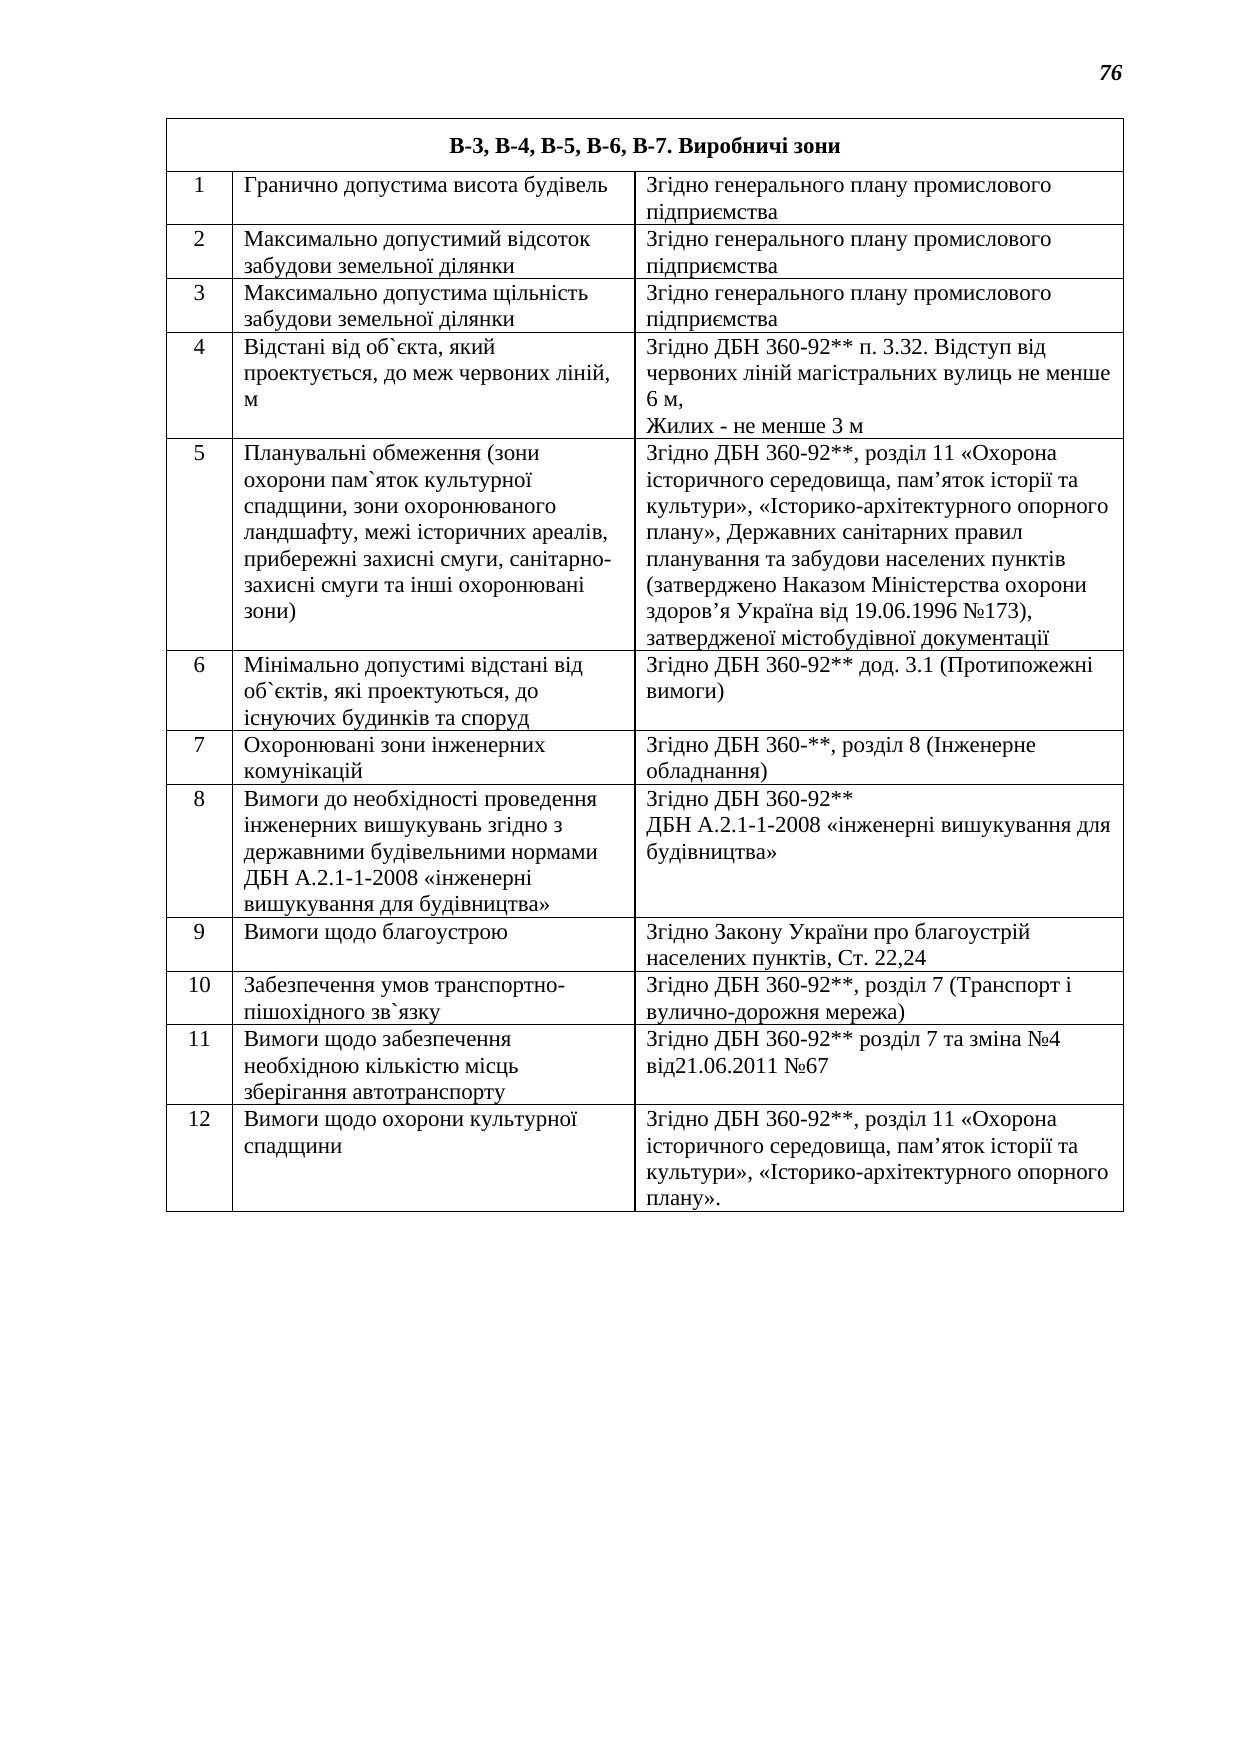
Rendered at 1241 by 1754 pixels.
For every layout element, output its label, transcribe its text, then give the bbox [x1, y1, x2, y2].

table_cell Забезпечення умов транспортно-пішохідного зв`язку [233, 972, 634, 1024]
table_cell 6 [167, 651, 232, 730]
table_cell Згідно ДБН 360-92**, розділ 11 «Охорона історичного середовища, пам’яток історії та культури», «Історико-архітектурного опорного плану». [636, 1105, 1123, 1211]
table_cell 9 [167, 918, 232, 971]
table_cell Згідно генерального плану промислового підприємства [636, 225, 1123, 278]
table_cell Вимоги щодо благоустрою [233, 918, 634, 971]
table_cell 5 [167, 439, 232, 650]
table_cell 3 [167, 279, 232, 332]
table_cell Охоронювані зони інженерних комунікацій [233, 731, 634, 784]
table_cell Згідно генерального плану промислового підприємства [636, 279, 1123, 332]
table_cell Згідно Закону України про благоустрій населених пунктів, Ст. 22,24 [636, 918, 1123, 971]
table_cell Згідно ДБН 360-**, розділ 8 (Інженерне обладнання) [636, 731, 1123, 784]
table_cell 10 [167, 972, 232, 1024]
table_cell Згідно генерального плану промислового підприємства [636, 172, 1123, 224]
table_cell Згідно ДБН 360-92** ДБН А.2.1-1-2008 «інженерні вишукування для будівництва» [636, 785, 1123, 917]
table_cell Гранично допустима висота будівель [233, 172, 634, 224]
table_cell 12 [167, 1105, 232, 1211]
table_cell 8 [167, 785, 232, 917]
table_header В-3, В-4, В-5, В-6, В-7. Виробничі зони [167, 119, 1123, 171]
table_cell Вимоги щодо забезпечення необхідною кількістю місць зберігання автотранспорту [233, 1025, 634, 1104]
table_cell Максимально допустима щільність забудови земельної ділянки [233, 279, 634, 332]
table_cell Згідно ДБН 360-92** п. 3.32. Відступ від червоних ліній магістральних вулиць не менше , Жилих - не менше [636, 333, 1123, 438]
table_cell 11 [167, 1025, 232, 1104]
table_cell Згідно ДБН 360-92**, розділ 11 «Охорона історичного середовища, пам’яток історії та культури», «Історико-архітектурного опорного плану», Державних санітарних правил планування та забудови населених пунктів (затверджено Наказом Міністерства охорони здоров’я Україна від 19.06.1996 №173), затвердженої містобудівної документації [636, 439, 1123, 650]
table_cell Вимоги щодо охорони культурної спадщини [233, 1105, 634, 1211]
table_cell 2 [167, 225, 232, 278]
table_cell Згідно ДБН 360-92** дод. 3.1 (Протипожежні вимоги) [636, 651, 1123, 730]
table_cell Планувальні обмеження (зони охорони пам`яток культурної спадщини, зони охоронюваного ландшафту, межі історичних ареалів, прибережні захисні смуги, санітарно-захисні смуги та інші охоронювані зони) [233, 439, 634, 650]
table_cell 7 [167, 731, 232, 784]
table_cell Відстані від об`єкта, який проектується, до меж червоних ліній, м [233, 333, 634, 438]
table_cell Максимально допустимий відсоток забудови земельної ділянки [233, 225, 634, 278]
table_cell Згідно ДБН 360-92** розділ 7 та зміна №4 від21.06.2011 №67 [636, 1025, 1123, 1104]
table_cell Мінімально допустимі відстані від об`єктів, які проектуються, до існуючих будинків та споруд [233, 651, 634, 730]
table_cell Вимоги до необхідності проведення інженерних вишукувань згідно з державними будівельними нормами ДБН А.2.1-1-2008 «інженерні вишукування для будівництва» [233, 785, 634, 917]
table_cell 1 [167, 172, 232, 224]
table_cell Згідно ДБН 360-92**, розділ 7 (Транспорт і вулично-дорожня мережа) [636, 972, 1123, 1024]
table_cell 4 [167, 333, 232, 438]
